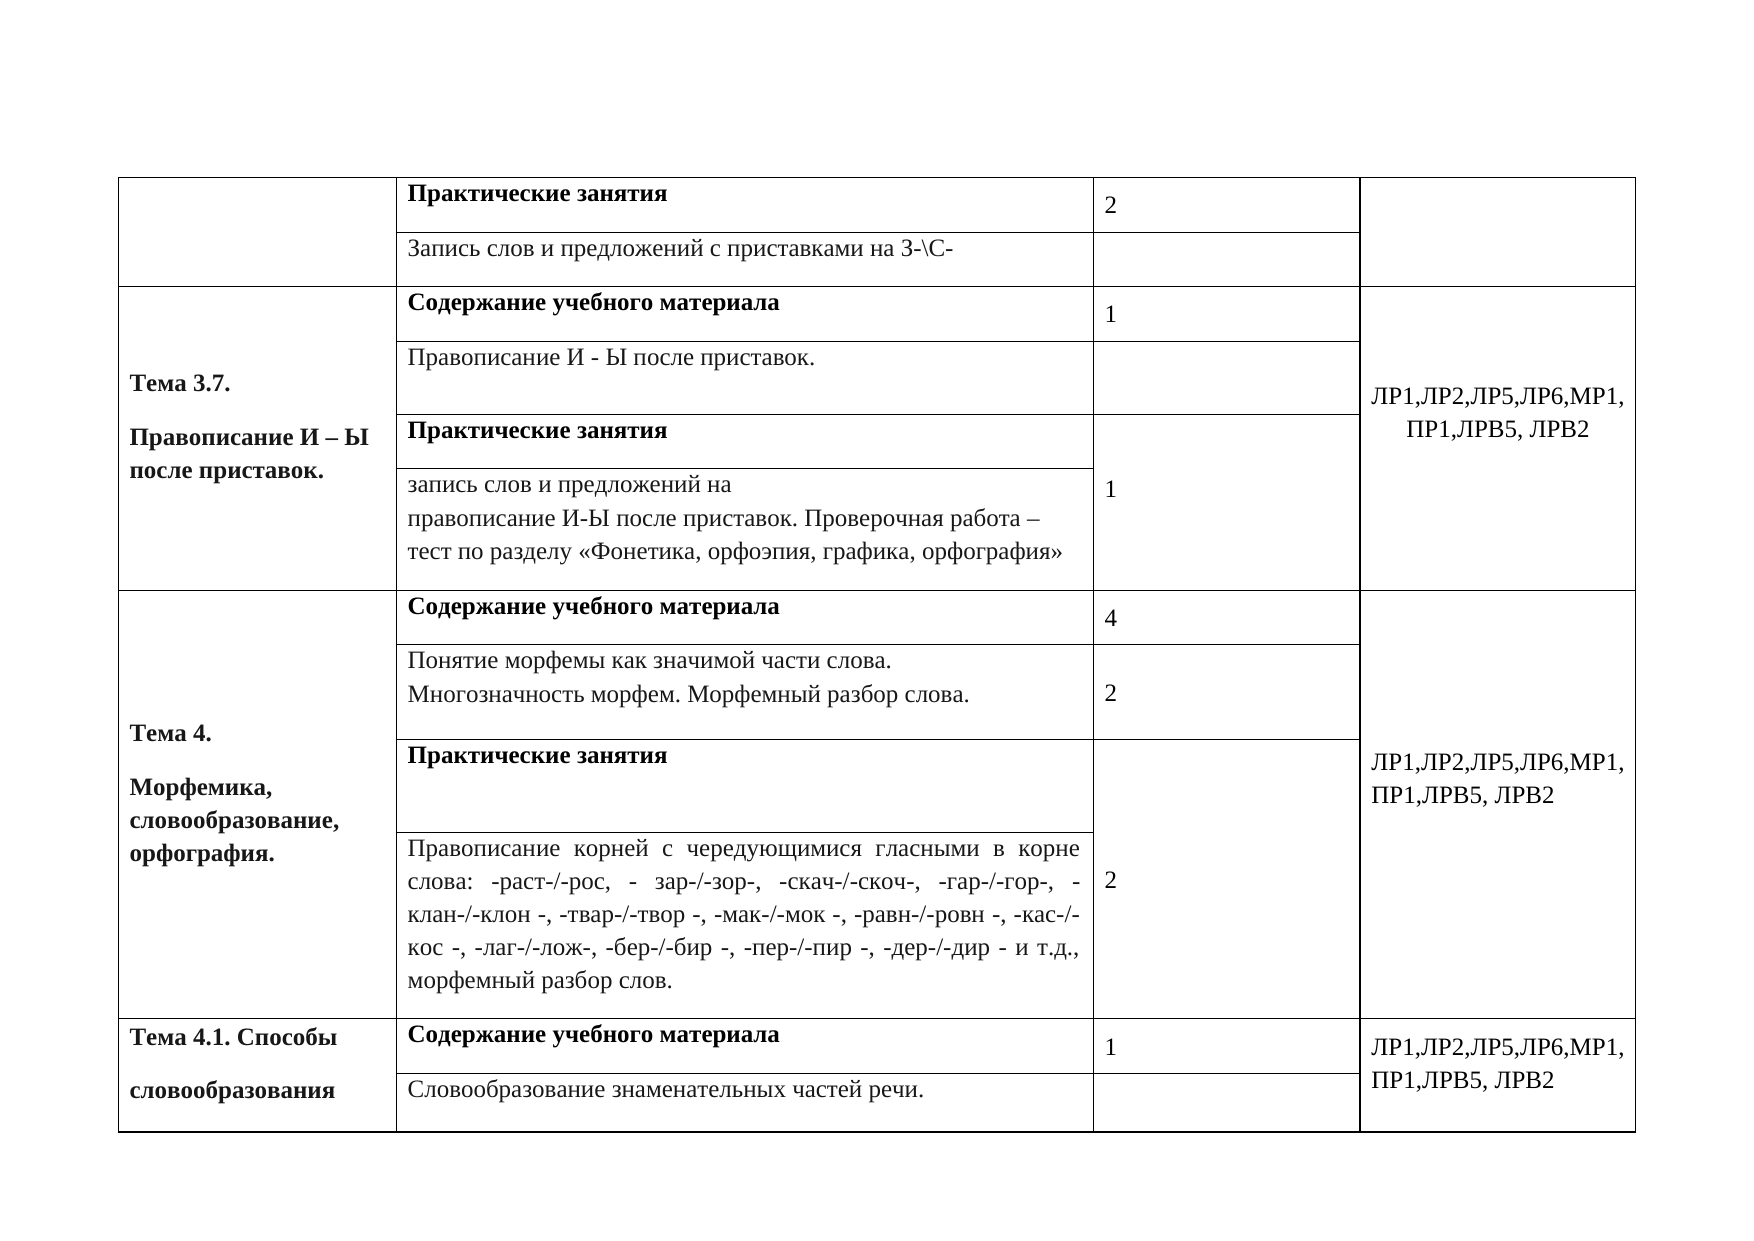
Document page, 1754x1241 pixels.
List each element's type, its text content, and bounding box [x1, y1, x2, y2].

table_cell Понятие морфемы как значимой части слова. Многозначность морфем. Морфемный разбор слова. [397, 645, 1093, 739]
table_cell [1094, 342, 1359, 414]
table_cell Практические занятия [397, 178, 1093, 232]
table_cell [1094, 233, 1359, 286]
table_cell 2 [1094, 645, 1359, 739]
table_cell 1 [1094, 415, 1359, 590]
table_cell Запись слов и предложений с приставками на З-\С- [397, 233, 1093, 286]
table_cell Правописание корней с чередующимися гласными в корне слова: -раст-/-рос, - зар-/-зор-, -скач-/-скоч-, -гар-/-гор-, -клан-/-клон -, -твар-/-твор -, -мак-/-мок -, -равн-/-ровн -, -кас-/-кос -, -лаг-/-лож-, -бер-/-бир -, -пер-/-пир -, -дер-/-дир - и т.д., морфемный разбор слов. [397, 833, 1093, 1018]
table_cell ЛР1,ЛР2,ЛР5,ЛР6,МР1, ПР1,ЛРВ5, ЛРВ2 [1361, 591, 1635, 1018]
table_cell Тема 4. Морфемика, словообразование, орфография. [119, 591, 396, 1018]
table_cell Правописание И - Ы после приставок. [397, 342, 1093, 414]
table_cell Содержание учебного материала [397, 287, 1093, 341]
table_cell Практические занятия [397, 415, 1093, 468]
table_cell Содержание учебного материала [397, 1019, 1093, 1073]
table_cell 1 [1094, 287, 1359, 341]
table_cell ЛР1,ЛР2,ЛР5,ЛР6,МР1, ПР1,ЛРВ5, ЛРВ2 [1361, 1019, 1635, 1131]
table_cell Словообразование знаменательных частей речи. [397, 1074, 1093, 1131]
table_cell 1 [1094, 1019, 1359, 1073]
table_cell Практические занятия [397, 740, 1093, 832]
table_cell Содержание учебного материала [397, 591, 1093, 644]
table_cell Тема 3.7. Правописание И – Ы после приставок. [119, 287, 396, 590]
table_cell ЛР1,ЛР2,ЛР5,ЛР6,МР1, ПР1,ЛРВ5, ЛРВ2 [1361, 287, 1635, 590]
table_cell [1094, 1074, 1359, 1131]
table_cell Тема 4.1. Способы словообразования [119, 1019, 396, 1131]
table_cell 4 [1094, 591, 1359, 644]
table_cell 2 [1094, 740, 1359, 1018]
table_cell запись слов и предложений на правописание И-Ы после приставок. Проверочная работа – тест по разделу «Фонетика, орфоэпия, графика, орфография» [397, 469, 1093, 590]
table_cell 2 [1094, 178, 1359, 232]
